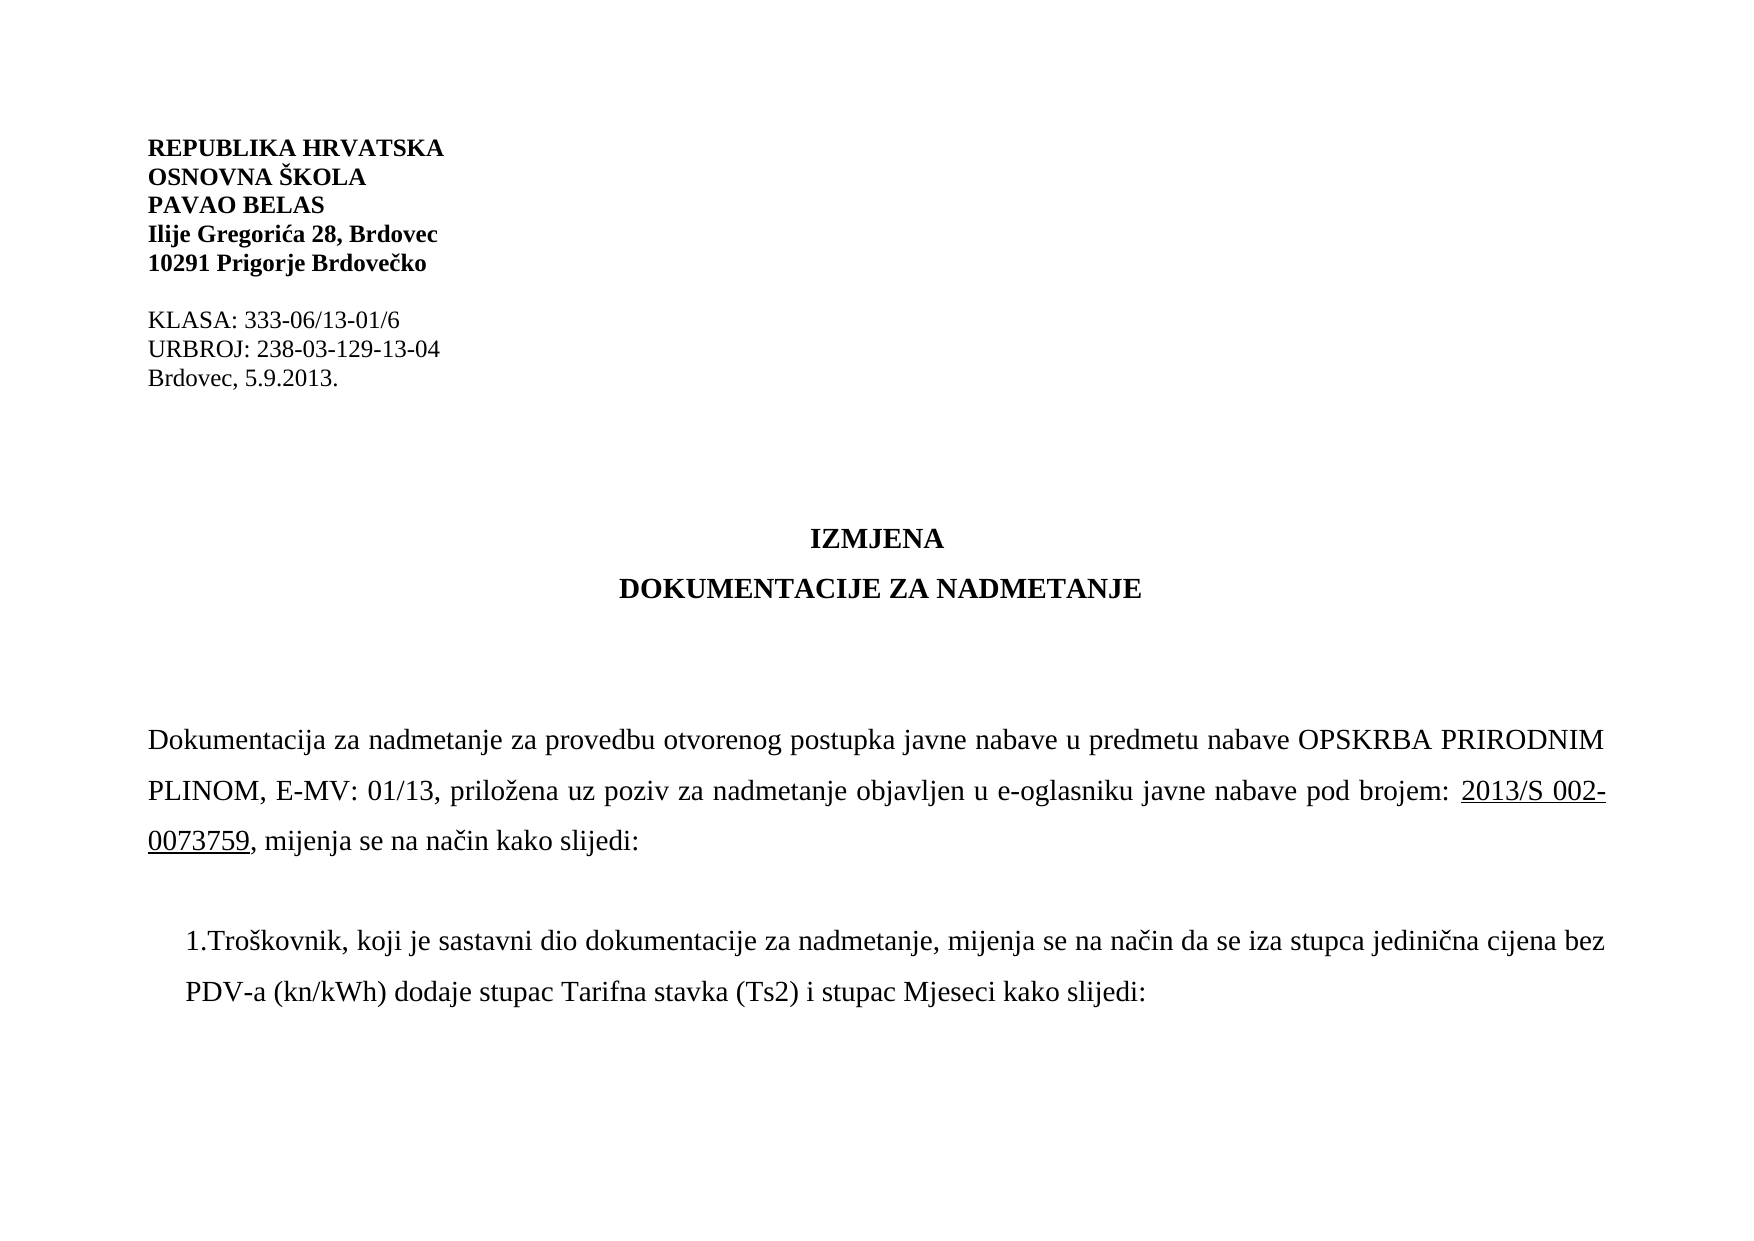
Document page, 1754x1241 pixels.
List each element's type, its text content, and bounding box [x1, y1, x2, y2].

text KLASA: 333-06/13-01/6 [148, 305, 1606, 334]
text Dokumentacija za nadmetanje za provedbu otvorenog postupka javne nabave u predmetu nabave OPSKRBA PRIRODNIM PLINOM, E-MV: 01/13, priložena uz poziv za nadmetanje objavljen u e-oglasniku javne nabave pod brojem: 2013/S 002-0073759, mijenja se na način kako slijedi: [148, 722, 1606, 856]
text 1.Troškovnik, koji je sastavni dio dokumentacije za nadmetanje, mijenja se na način da se iza stupca jedinična cijena bez PDV-a (kn/kWh) dodaje stupac Tarifna stavka (Ts2) i stupac Mjeseci kako slijedi: [185, 923, 1606, 1007]
text 10291 Prigorje Brdovečko [148, 248, 1606, 277]
text URBROJ: 238-03-129-13-04 [148, 334, 1606, 363]
text OSNOVNA ŠKOLA [148, 162, 1606, 190]
text DOKUMENTACIJE ZA NADMETANJE [148, 571, 1606, 605]
text Ilije Gregorića 28, Brdovec [148, 219, 1606, 248]
text IZMJENA [148, 521, 1606, 554]
text REPUBLIKA HRVATSKA [148, 133, 1606, 162]
text Brdovec, 5.9.2013. [148, 363, 1606, 392]
text PAVAO BELAS [148, 190, 1606, 219]
